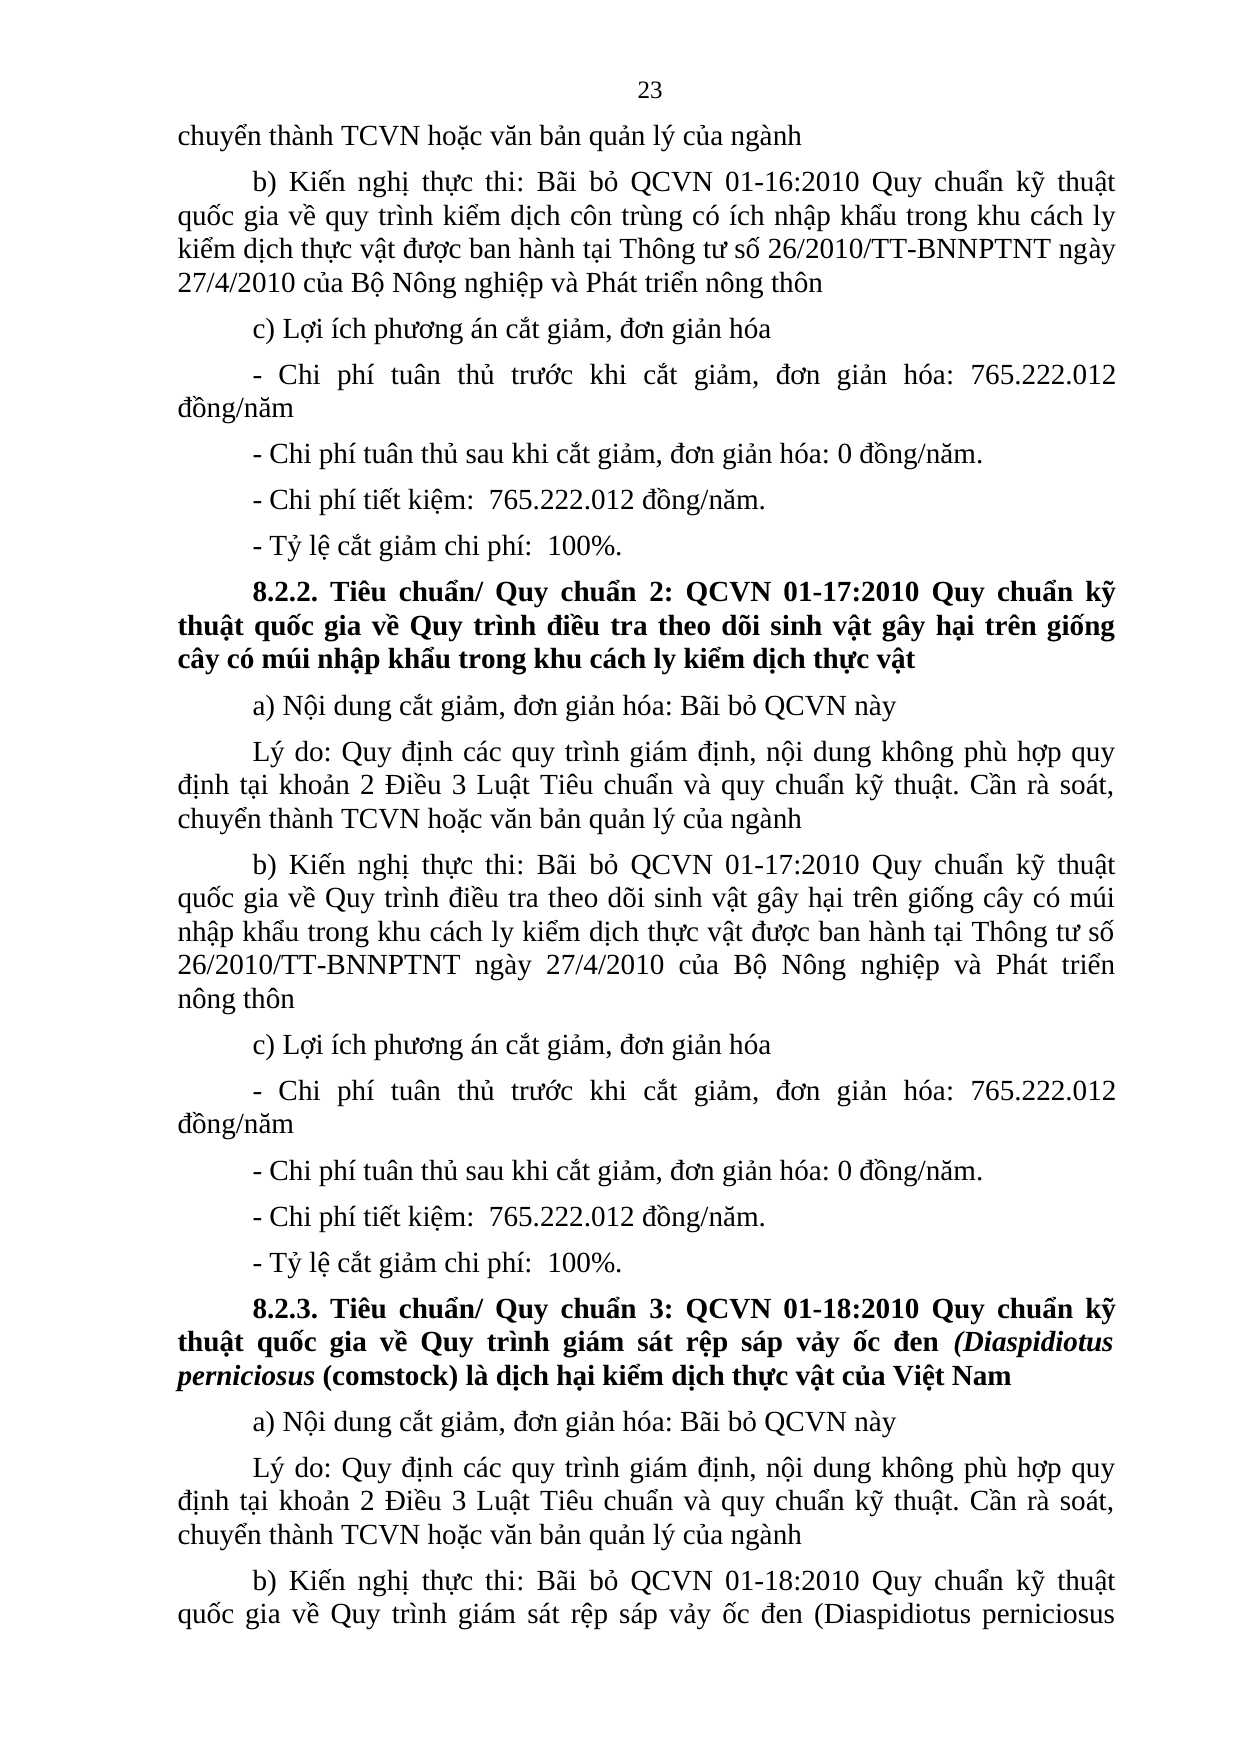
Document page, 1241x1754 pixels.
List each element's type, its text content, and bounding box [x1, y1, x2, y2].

text a) Nội dung cắt giảm, đơn giản hóa: Bãi bỏ QCVN này [177, 1404, 1116, 1437]
text - Chi phí tuân thủ sau khi cắt giảm, đơn giản hóa: 0 đồng/năm. [177, 1153, 1116, 1186]
text b) Kiến nghị thực thi: Bãi bỏ QCVN 01-16:2010 Quy chuẩn kỹ thuật quốc gia về quy trình kiểm dịch côn trùng có ích nhập khẩu trong khu cách ly kiểm dịch thực vật được ban hành tại Thông tư số 26/2010/TT-BNNPTNT ngày 27/4/2010 của Bộ Nông nghiệp và Phát triển nông thôn [177, 164, 1116, 298]
text b) Kiến nghị thực thi: Bãi bỏ QCVN 01-17:2010 Quy chuẩn kỹ thuật quốc gia về Quy trình điều tra theo dõi sinh vật gây hại trên giống cây có múi nhập khẩu trong khu cách ly kiểm dịch thực vật được ban hành tại Thông tư số 26/2010/TT-BNNPTNT ngày 27/4/2010 của Bộ Nông nghiệp và Phát triển nông thôn [177, 847, 1116, 1014]
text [177, 1563, 1116, 1630]
text - Chi phí tuân thủ trước khi cắt giảm, đơn giản hóa: 765.222.012 đồng/năm [177, 357, 1116, 424]
text c) Lợi ích phương án cắt giảm, đơn giản hóa [177, 311, 1116, 344]
text - Chi phí tiết kiệm: 765.222.012 đồng/năm. [177, 1199, 1116, 1232]
text 8.2.3. Tiêu chuẩn/ Quy chuẩn 3: QCVN 01-18:2010 Quy chuẩn kỹ thuật quốc gia về Quy trình giám sát rệp sáp vảy ốc đen (Diaspidiotus perniciosus (comstock) là dịch hại kiểm dịch thực vật của Việt Nam [177, 1291, 1116, 1391]
text - Tỷ lệ cắt giảm chi phí: 100%. [177, 1245, 1116, 1278]
text - Chi phí tuân thủ trước khi cắt giảm, đơn giản hóa: 765.222.012 đồng/năm [177, 1073, 1116, 1140]
text c) Lợi ích phương án cắt giảm, đơn giản hóa [177, 1027, 1116, 1061]
text - Tỷ lệ cắt giảm chi phí: 100%. [177, 528, 1116, 562]
text 8.2.2. Tiêu chuẩn/ Quy chuẩn 2: QCVN 01-17:2010 Quy chuẩn kỹ thuật quốc gia về Quy trình điều tra theo dõi sinh vật gây hại trên giống cây có múi nhập khẩu trong khu cách ly kiểm dịch thực vật [177, 574, 1116, 675]
text a) Nội dung cắt giảm, đơn giản hóa: Bãi bỏ QCVN này [177, 688, 1116, 721]
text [177, 118, 1116, 152]
text - Chi phí tiết kiệm: 765.222.012 đồng/năm. [177, 482, 1116, 516]
text - Chi phí tuân thủ sau khi cắt giảm, đơn giản hóa: 0 đồng/năm. [177, 436, 1116, 470]
